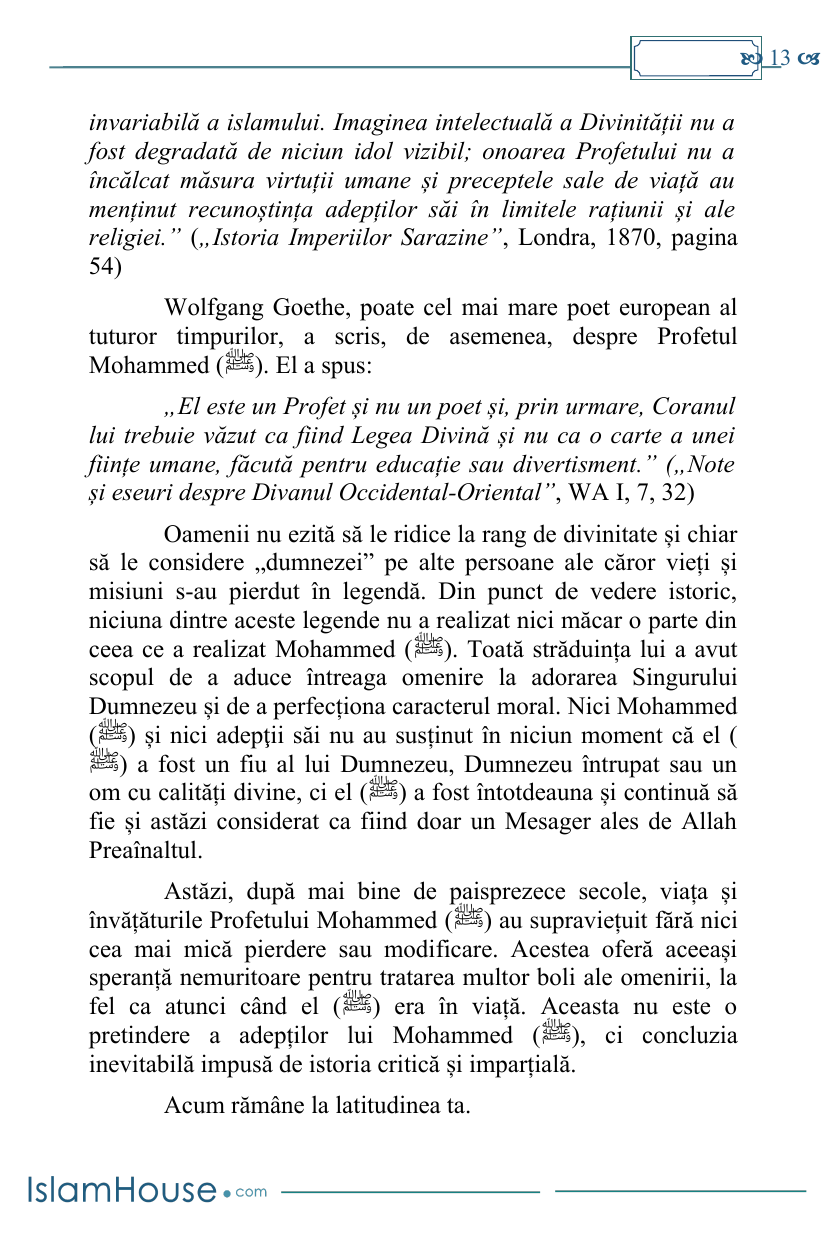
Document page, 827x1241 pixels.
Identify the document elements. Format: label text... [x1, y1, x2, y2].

picture [548, 1170, 807, 1208]
text Wolfgang Goethe, poate cel mai mare poet european al tuturor timpurilor, a scris, de asemenea, despre Profetul Mohammed (ﷺ). El a spus: [89, 292, 738, 379]
text Astăzi, după mai bine de paisprezece secole, viața și învățăturile Profetului Mohammed (ﷺ) au supraviețuit fără nici cea mai mică pierdere sau modificare. Acestea oferă aceeași speranță nemuritoare pentru tratarea multor boli ale omenirii, la fel ca atunci când el (ﷺ) era în viață. Aceasta nu este o pretindere a adepților lui Mohammed (ﷺ), ci concluzia inevitabilă impusă de istoria critică și imparțială. [89, 876, 738, 1077]
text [89, 107, 738, 280]
picture [20, 1171, 541, 1209]
text „El este un Profet și nu un poet și, prin urmare, Coranul lui trebuie văzut ca fiind Legea Divină și nu ca o carte a unei ființe umane, făcută pentru educație sau divertisment.” („Note și eseuri despre Divanul Occidental-Oriental”, WA I, 7, 32) [89, 391, 738, 506]
text Oamenii nu ezită să le ridice la rang de divinitate și chiar să le considere „dumnezei” pe alte persoane ale căror vieți și misiuni s-au pierdut în legendă. Din punct de vedere istoric, niciuna dintre aceste legende nu a realizat nici măcar o parte din ceea ce a realizat Mohammed (ﷺ). Toată străduința lui a avut scopul de a aduce întreaga omenire la adorarea Singurului Dumnezeu și de a perfecționa caracterul moral. Nici Mohammed (ﷺ) și nici adepţii săi nu au susținut în niciun moment că el (ﷺ) a fost un fiu al lui Dumnezeu, Dumnezeu întrupat sau un om cu calități divine, ci el (ﷺ) a fost întotdeauna și continuă să fie și astăzi considerat ca fiind doar un Mesager ales de Allah Preaînaltul. [89, 519, 738, 864]
text Acum rămâne la latitudinea ta. [89, 1090, 738, 1119]
